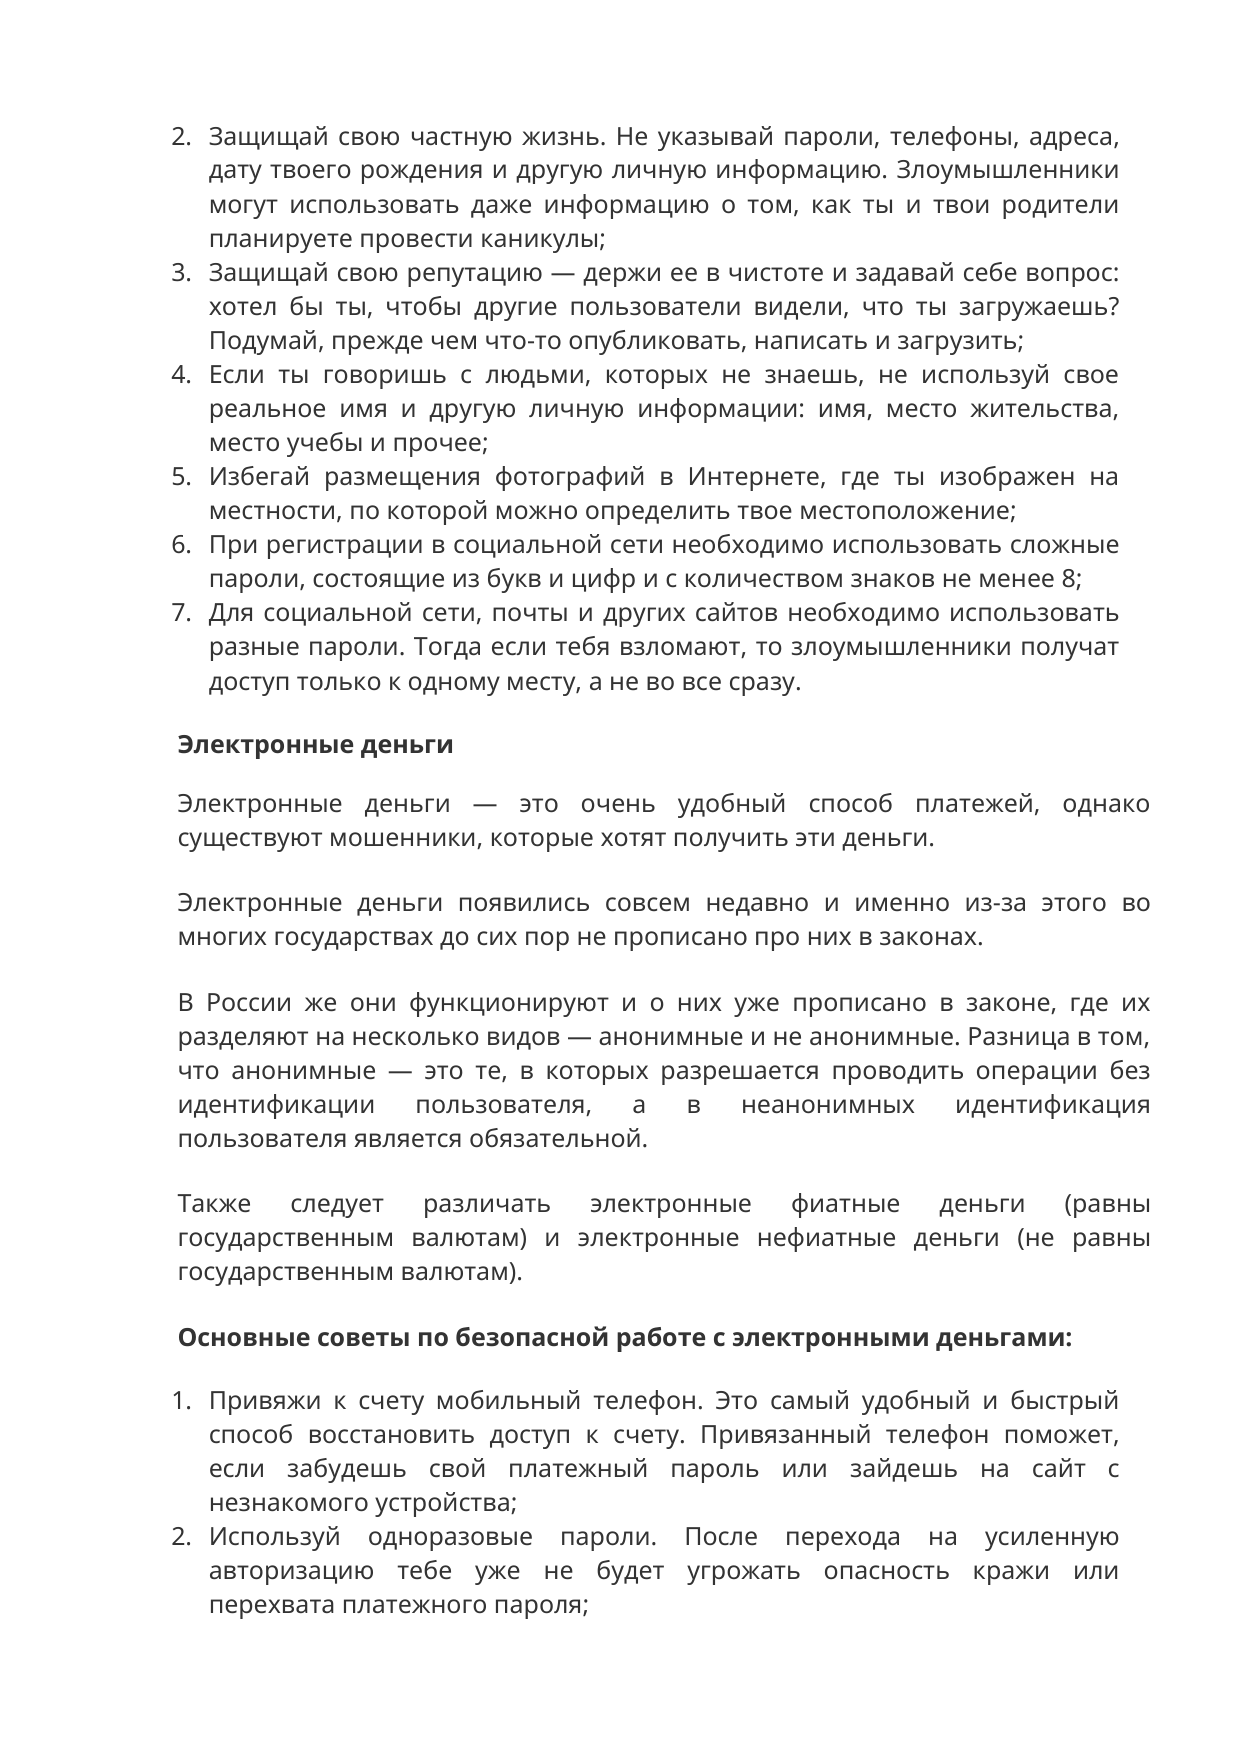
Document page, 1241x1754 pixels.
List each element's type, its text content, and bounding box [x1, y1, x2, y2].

list Если ты говоришь с людьми, которых не знаешь, не используй свое реальное имя и другую личную информации: имя, место жительства, место учебы и прочее; [171, 357, 1120, 459]
text Также следует различать электронные фиатные деньги (равны государственным валютам) и электронные нефиатные деньги (не равны государственным валютам). [177, 1186, 1152, 1288]
text Электронные деньги [177, 726, 1152, 760]
text Электронные деньги появились совсем недавно и именно из-за этого во многих государствах до сих пор не прописано про них в законах. [177, 885, 1152, 953]
list Для социальной сети, почты и других сайтов необходимо использовать разные пароли. Тогда если тебя взломают, то злоумышленники получат доступ только к одному месту, а не во все сразу. [171, 595, 1120, 697]
text В России же они функционируют и о них уже прописано в законе, где их разделяют на несколько видов — анонимные и не анонимные. Разница в том, что анонимные — это те, в которых разрешается проводить операции без идентификации пользователя, а в неанонимных идентификация пользователя является обязательной. [177, 984, 1152, 1154]
list Избегай размещения фотографий в Интернете, где ты изображен на местности, по которой можно определить твое местоположение; [171, 459, 1120, 527]
list Используй одноразовые пароли. После перехода на усиленную авторизацию тебе уже не будет угрожать опасность кражи или перехвата платежного пароля; [171, 1519, 1120, 1621]
text Электронные деньги — это очень удобный способ платежей, однако существуют мошенники, которые хотят получить эти деньги. [177, 785, 1152, 853]
text Основные советы по безопасной работе с электронными деньгами: [177, 1319, 1152, 1353]
list Защищай свою частную жизнь. Не указывай пароли, телефоны, адреса, дату твоего рождения и другую личную информацию. Злоумышленники могут использовать даже информацию о том, как ты и твои родители планируете провести каникулы; [171, 118, 1120, 254]
list Привяжи к счету мобильный телефон. Это самый удобный и быстрый способ восстановить доступ к счету. Привязанный телефон поможет, если забудешь свой платежный пароль или зайдешь на сайт с незнакомого устройства; [171, 1382, 1120, 1519]
list Защищай свою репутацию — держи ее в чистоте и задавай себе вопрос: хотел бы ты, чтобы другие пользователи видели, что ты загружаешь? Подумай, прежде чем что-то опубликовать, написать и загрузить; [171, 254, 1120, 357]
list При регистрации в социальной сети необходимо использовать сложные пароли, состоящие из букв и цифр и с количеством знаков не менее 8; [171, 527, 1120, 595]
